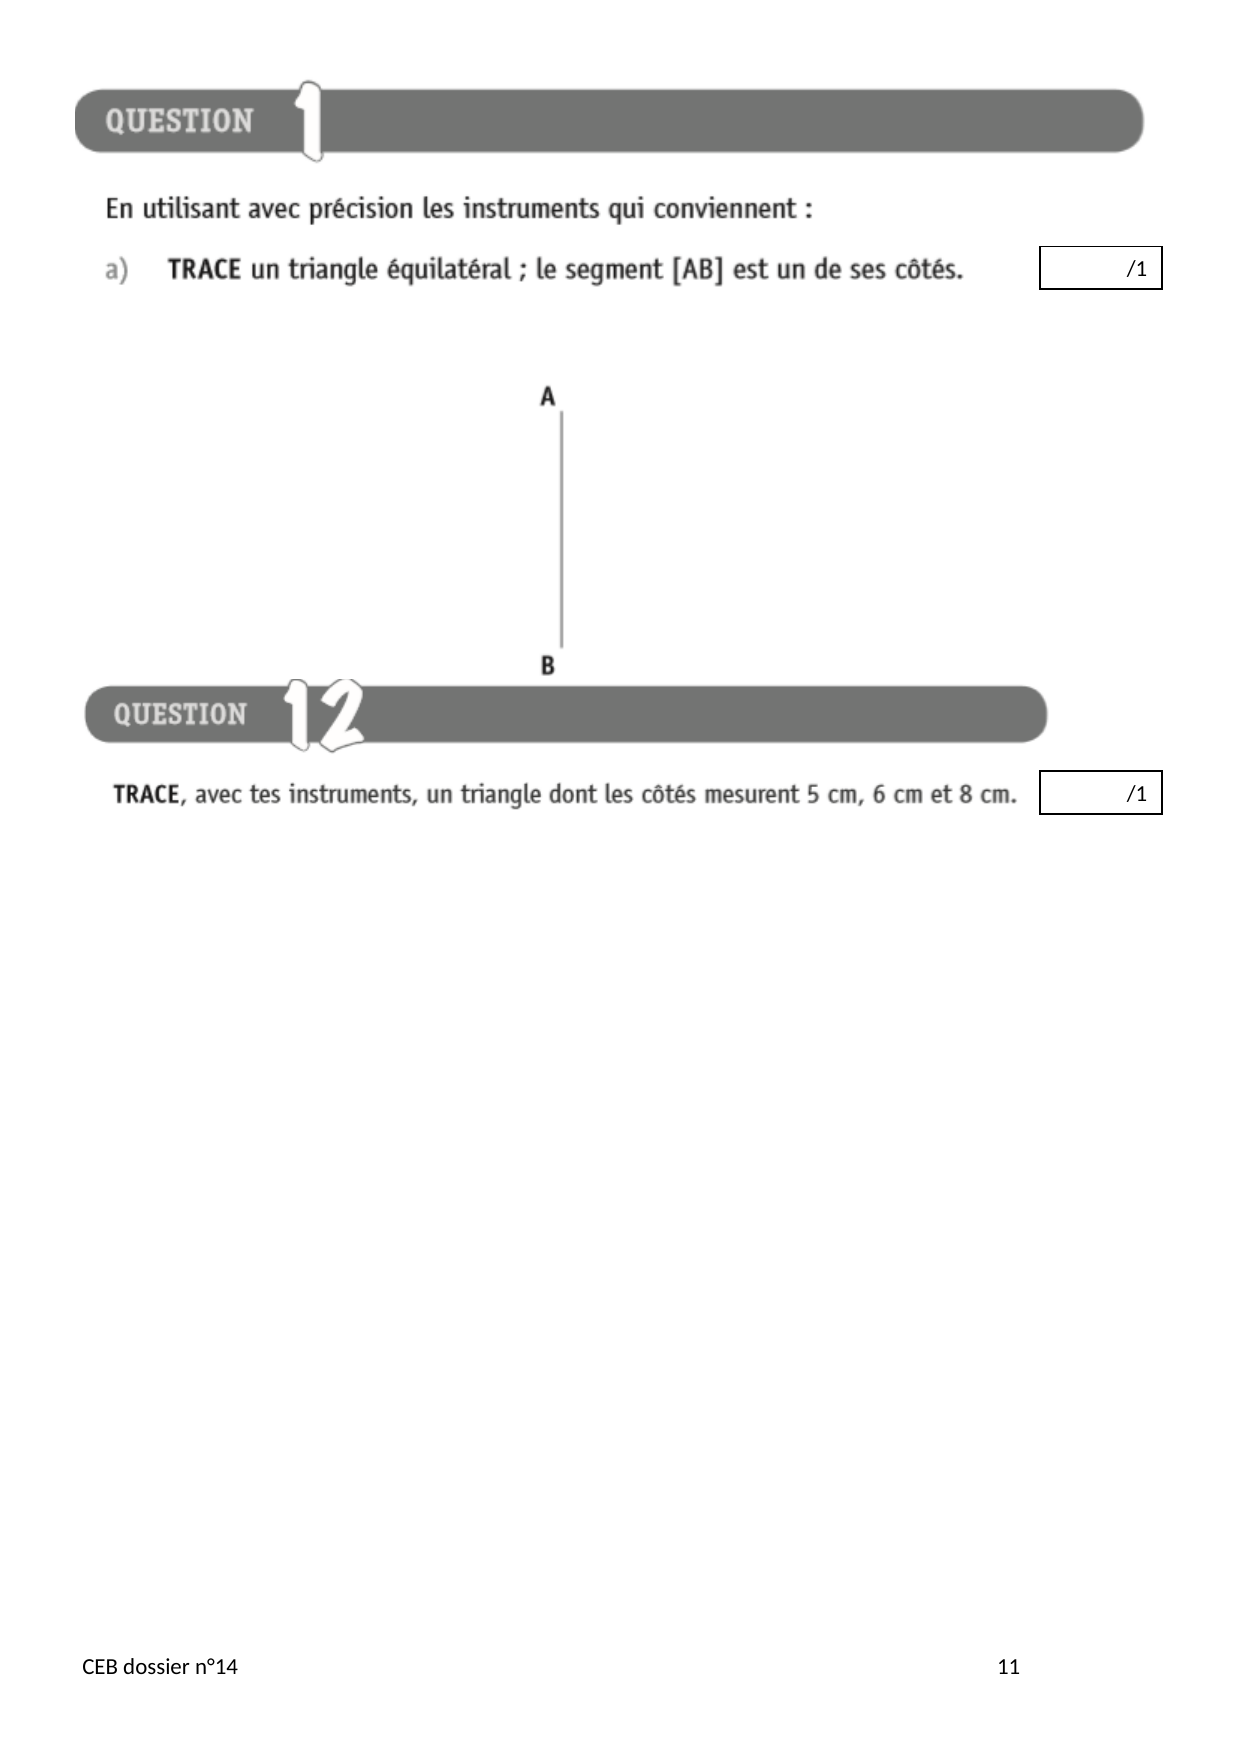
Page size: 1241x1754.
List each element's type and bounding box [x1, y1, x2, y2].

picture [75, 75, 1150, 1539]
